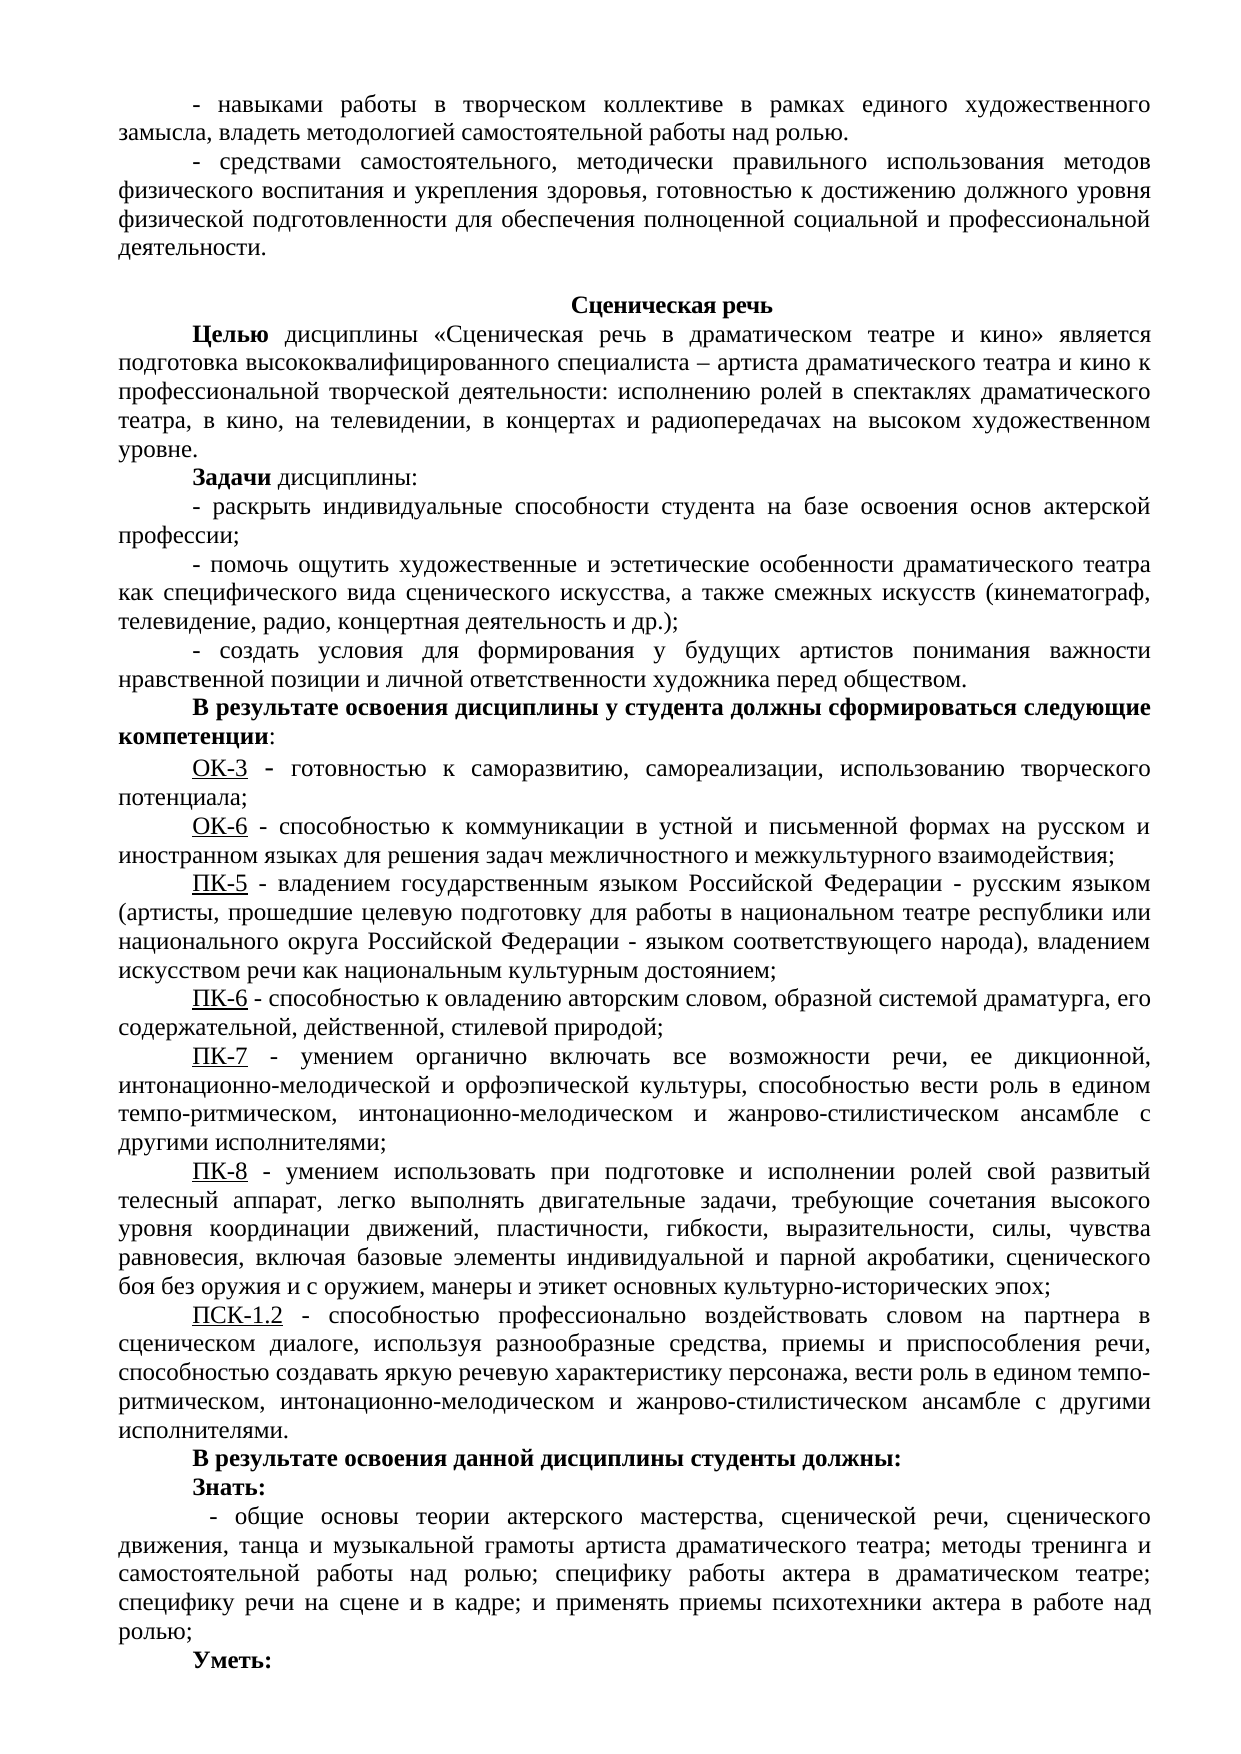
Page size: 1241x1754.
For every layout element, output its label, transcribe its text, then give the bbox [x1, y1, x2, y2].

text ПК-6 - способностью к овладению авторским словом, образной системой драматурга, его содержательной, действенной, стилевой природой; [118, 983, 1152, 1041]
text - раскрыть индивидуальные способности студента на базе освоения основ актерской профессии; [118, 491, 1152, 549]
text В результате освоения данной дисциплины студенты должны: [118, 1443, 1152, 1472]
text Целью дисциплины «Сценическая речь в драматическом театре и кино» является подготовка высококвалифицированного специалиста – артиста драматического театра и кино к профессиональной творческой деятельности: исполнению ролей в спектаклях драматического театра, в кино, на телевидении, в концертах и радиопередачах на высоком художественном уровне. [118, 319, 1152, 462]
text ПК-7 - умением органично включать все возможности речи, ее дикционной, интонационно-мелодической и орфоэпической культуры, способностью вести роль в едином темпо-ритмическом, интонационно-мелодическом и жанрово-стилистическом ансамбле с другими исполнителями; [118, 1041, 1152, 1156]
text Знать: [118, 1472, 1152, 1501]
text Уметь: [118, 1645, 1152, 1673]
text - помочь ощутить художественные и эстетические особенности драматического театра как специфического вида сценического искусства, а также смежных искусств (кинематограф, телевидение, радио, концертная деятельность и др.); [118, 549, 1152, 635]
text ПК-5 - владением государственным языком Российской Федерации - русским языком (артисты, прошедшие целевую подготовку для работы в национальном театре республики или национального округа Российской Федерации - языком соответствующего народа), владением искусством речи как национальным культурным достоянием; [118, 868, 1152, 983]
text ПК-8 - умением использовать при подготовке и исполнении ролей свой развитый телесный аппарат, легко выполнять двигательные задачи, требующие сочетания высокого уровня координации движений, пластичности, гибкости, выразительности, силы, чувства равновесия, включая базовые элементы индивидуальной и парной акробатики, сценического боя без оружия и с оружием, манеры и этикет основных культурно-исторических эпох; [118, 1156, 1152, 1300]
text - создать условия для формирования у будущих артистов понимания важности нравственной позиции и личной ответственности художника перед обществом. [118, 635, 1152, 692]
text Сценическая речь [118, 290, 1152, 319]
text В результате освоения дисциплины у студента должны сформироваться следующие компетенции: [118, 692, 1152, 750]
text ОК-3 - готовностью к саморазвитию, самореализации, использованию творческого потенциала; [118, 750, 1152, 811]
text - общие основы теории актерского мастерства, сценической речи, сценического движения, танца и музыкальной грамоты артиста драматического театра; методы тренинга и самостоятельной работы над ролью; специфику работы актера в драматическом театре; специфику речи на сцене и в кадре; и применять приемы психотехники актера в работе над ролью; [118, 1501, 1152, 1645]
text - навыками работы в творческом коллективе в рамках единого художественного замысла, владеть методологией самостоятельной работы над ролью. [118, 89, 1152, 146]
text ОК-6 - способностью к коммуникации в устной и письменной формах на русском и иностранном языках для решения задач межличностного и межкультурного взаимодействия; [118, 811, 1152, 868]
text ПСК-1.2 - способностью профессионально воздействовать словом на партнера в сценическом диалоге, используя разнообразные средства, приемы и приспособления речи, способностью создавать яркую речевую характеристику персонажа, вести роль в едином темпо-ритмическом, интонационно-мелодическом и жанрово-стилистическом ансамбле с другими исполнителями. [118, 1300, 1152, 1443]
text - средствами самостоятельного, методически правильного использования методов физического воспитания и укрепления здоровья, готовностью к достижению должного уровня физической подготовленности для обеспечения полноценной социальной и профессиональной деятельности. [118, 146, 1152, 261]
text Задачи дисциплины: [118, 462, 1152, 491]
